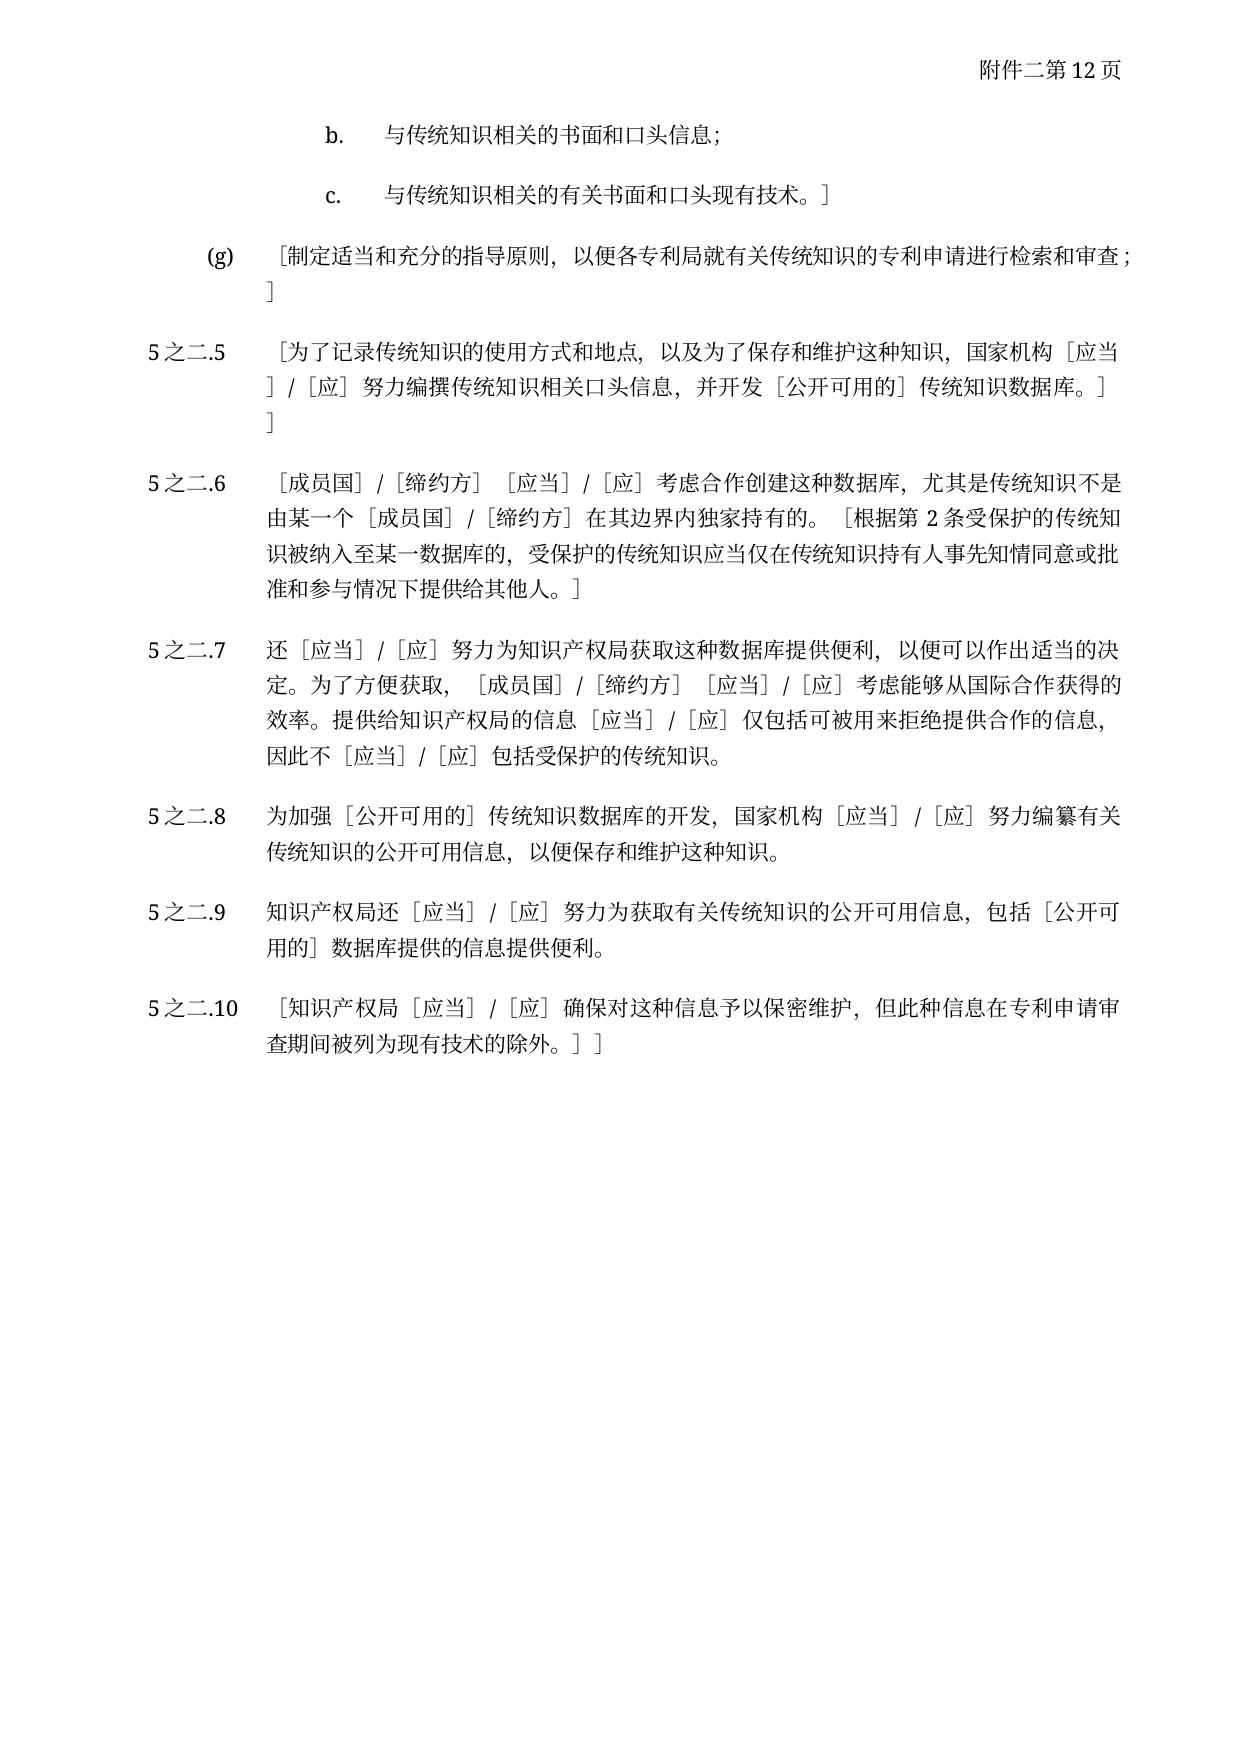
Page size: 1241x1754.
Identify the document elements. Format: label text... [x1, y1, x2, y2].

text 5之二.9 知识产权局还［应当］/［应］努力为获取有关传统知识的公开可用信息，包括［公开可用的］数据库提供的信息提供便利。 [148, 892, 1122, 962]
text 5之二.10 ［知识产权局［应当］/［应］确保对这种信息予以保密维护，但此种信息在专利申请审查期间被列为现有技术的除外。］］ [148, 987, 1122, 1058]
text 5之二.8 为加强［公开可用的］传统知识数据库的开发，国家机构［应当］/［应］努力编纂有关传统知识的公开可用信息，以便保存和维护这种知识。 [148, 796, 1122, 867]
text 5之二.6 ［成员国］/［缔约方］［应当］/［应］考虑合作创建这种数据库，尤其是传统知识不是由某一个［成员国］/［缔约方］在其边界内独家持有的。［根据第2条受保护的传统知识被纳入至某一数据库的，受保护的传统知识应当仅在传统知识持有人事先知情同意或批准和参与情况下提供给其他人。］ [148, 462, 1122, 604]
text 5之二.7 还［应当］/［应］努力为知识产权局获取这种数据库提供便利，以便可以作出适当的决定。为了方便获取，［成员国］/［缔约方］［应当］/［应］考虑能够从国际合作获得的效率。提供给知识产权局的信息［应当］/［应］仅包括可被用来拒绝提供合作的信息，因此不［应当］/［应］包括受保护的传统知识。 [148, 629, 1122, 771]
text (g) ［制定适当和充分的指导原则，以便各专利局就有关传统知识的专利申请进行检索和审查；］ [207, 235, 1122, 306]
text c. 与传统知识相关的有关书面和口头现有技术。］ [325, 175, 1122, 210]
text 5之二.5 ［为了记录传统知识的使用方式和地点，以及为了保存和维护这种知识，国家机构［应当］/［应］努力编撰传统知识相关口头信息，并开发［公开可用的］传统知识数据库。］］ [148, 331, 1122, 437]
text b. 与传统知识相关的书面和口头信息； [325, 114, 1122, 150]
